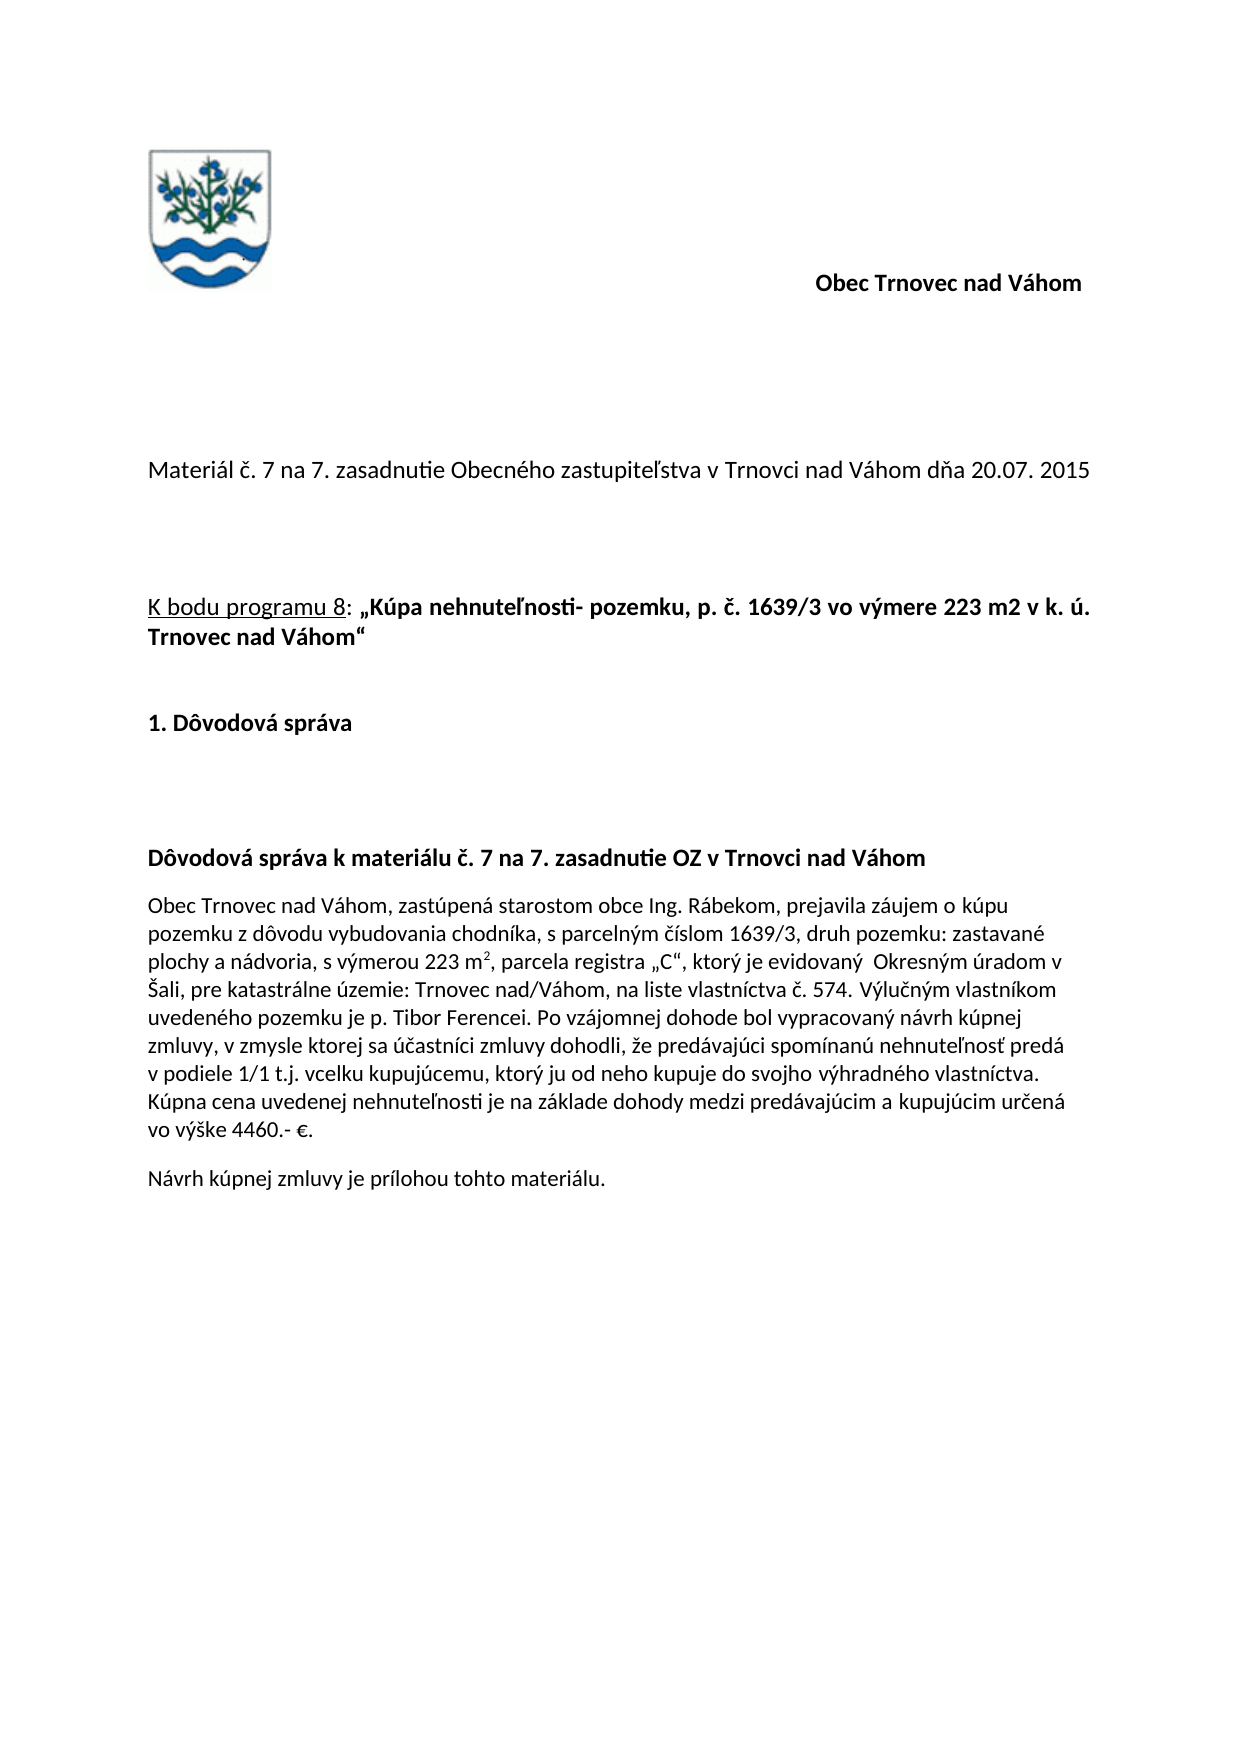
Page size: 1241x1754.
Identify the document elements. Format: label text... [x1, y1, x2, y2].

picture [147, 147, 273, 292]
text Dôvodová správa k materiálu č. 7 na 7. zasadnutie OZ v Trnovci nad Váhom [148, 849, 1093, 871]
text 1. Dôvodová správa [148, 714, 1093, 735]
text K bodu programu 8: „Kúpa nehnuteľnosti- pozemku, p. č. 1639/3 vo výmere 223 m2 v k. ú. Trnovec nad Váhom“ [148, 591, 1093, 652]
text Návrh kúpnej zmluvy je prílohou tohto materiálu. [148, 1164, 1093, 1192]
text Obec Trnovec nad Váhom, zastúpená starostom obce Ing. Rábekom, prejavila záujem o kúpu pozemku z dôvodu vybudovania chodníka, s parcelným číslom 1639/3, druh pozemku: zastavané plochy a nádvoria, s výmerou 223 m2, parcela registra „C“, ktorý je evidovaný Okresným úradom v Šali, pre katastrálne územie: Trnovec nad/Váhom, na liste vlastníctva č. 574. Výlučným vlastníkom uvedeného pozemku je p. Tibor Ferencei. Po vzájomnej dohode bol vypracovaný návrh kúpnej zmluvy, v zmysle ktorej sa účastníci zmluvy dohodli, že predávajúci spomínanú nehnuteľnosť predá v podiele 1/1 t.j. vcelku kupujúcemu, ktorý ju od neho kupuje do svojho výhradného vlastníctva. Kúpna cena uvedenej nehnuteľnosti je na základe dohody medzi predávajúcim a kupujúcim určená vo výške 4460.- €. [148, 891, 1093, 1143]
text Materiál č. 7 na 7. zasadnutie Obecného zastupiteľstva v Trnovci nad Váhom dňa 20.07. 2015 [148, 462, 1093, 483]
text Obec Trnovec nad Váhom [148, 148, 1093, 298]
